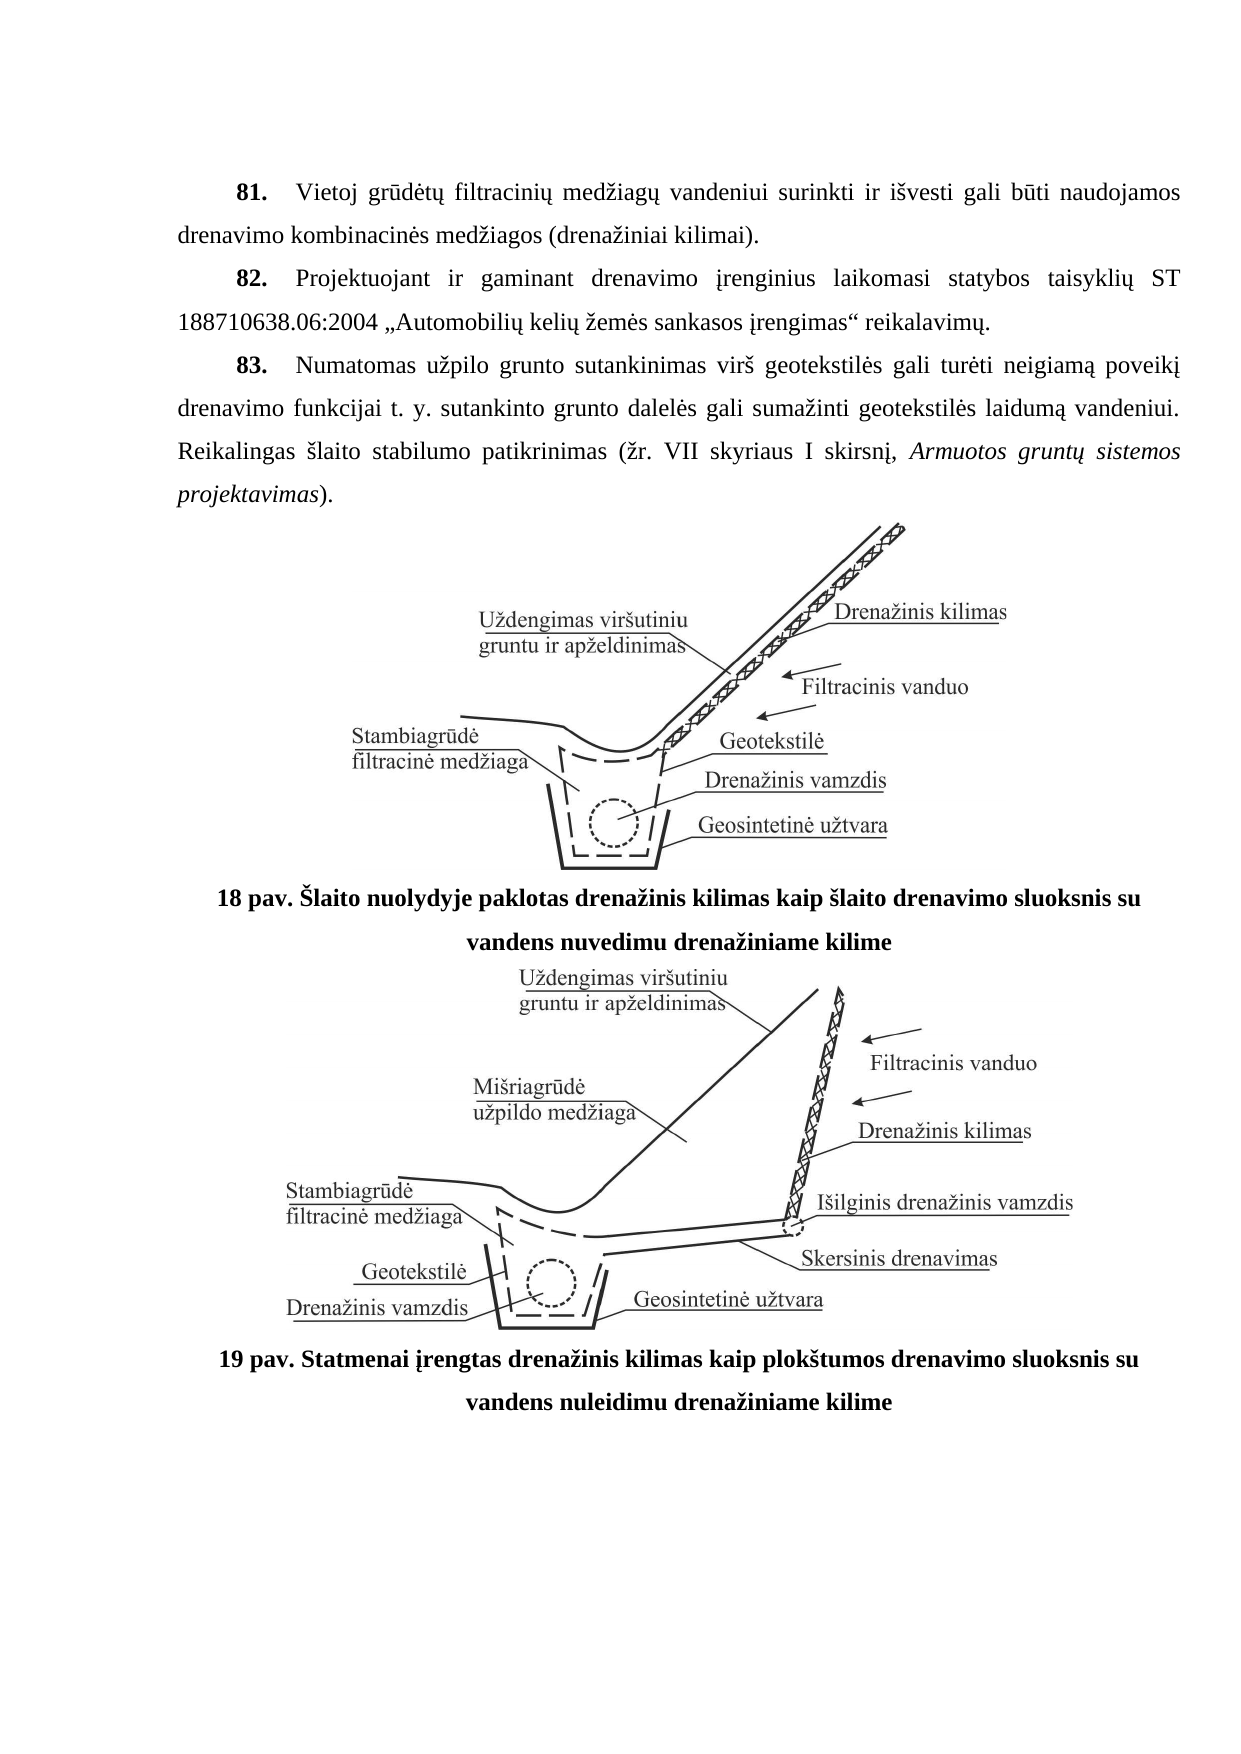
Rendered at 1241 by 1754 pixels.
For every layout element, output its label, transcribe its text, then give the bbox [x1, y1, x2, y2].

text 81. Vietoj grūdėtų filtracinių medžiagų vandeniui surinkti ir išvesti gali būti naudojamos drenavimo kombinacinės medžiagos (drenažiniai kilimai). [177, 177, 1181, 249]
text 19 pav. Statmenai įrengtas drenažinis kilimas kaip plokštumos drenavimo sluoksnis su vandens nuleidimu drenažiniame kilime [177, 1344, 1181, 1416]
text 82. Projektuojant ir gaminant drenavimo įrenginius laikomasi statybos taisyklių ST 188710638.06:2004 „Automobilių kelių žemės sankasos įrengimas“ reikalavimų. [177, 263, 1181, 335]
text 83. Numatomas užpilo grunto sutankinimas virš geotekstilės gali turėti neigiamą poveikį drenavimo funkcijai t. y. sutankinto grunto dalelės gali sumažinti geotekstilės laidumą vandeniui. Reikalingas šlaito stabilumo patikrinimas (žr. VII skyriaus I skirsnį, Armuotos gruntų sistemos projektavimas). [177, 350, 1181, 508]
text 18 pav. Šlaito nuolydyje paklotas drenažinis kilimas kaip šlaito drenavimo sluoksnis su vandens nuvedimu drenažiniame kilime [177, 883, 1181, 955]
picture [286, 969, 1073, 1330]
picture [351, 522, 1007, 870]
